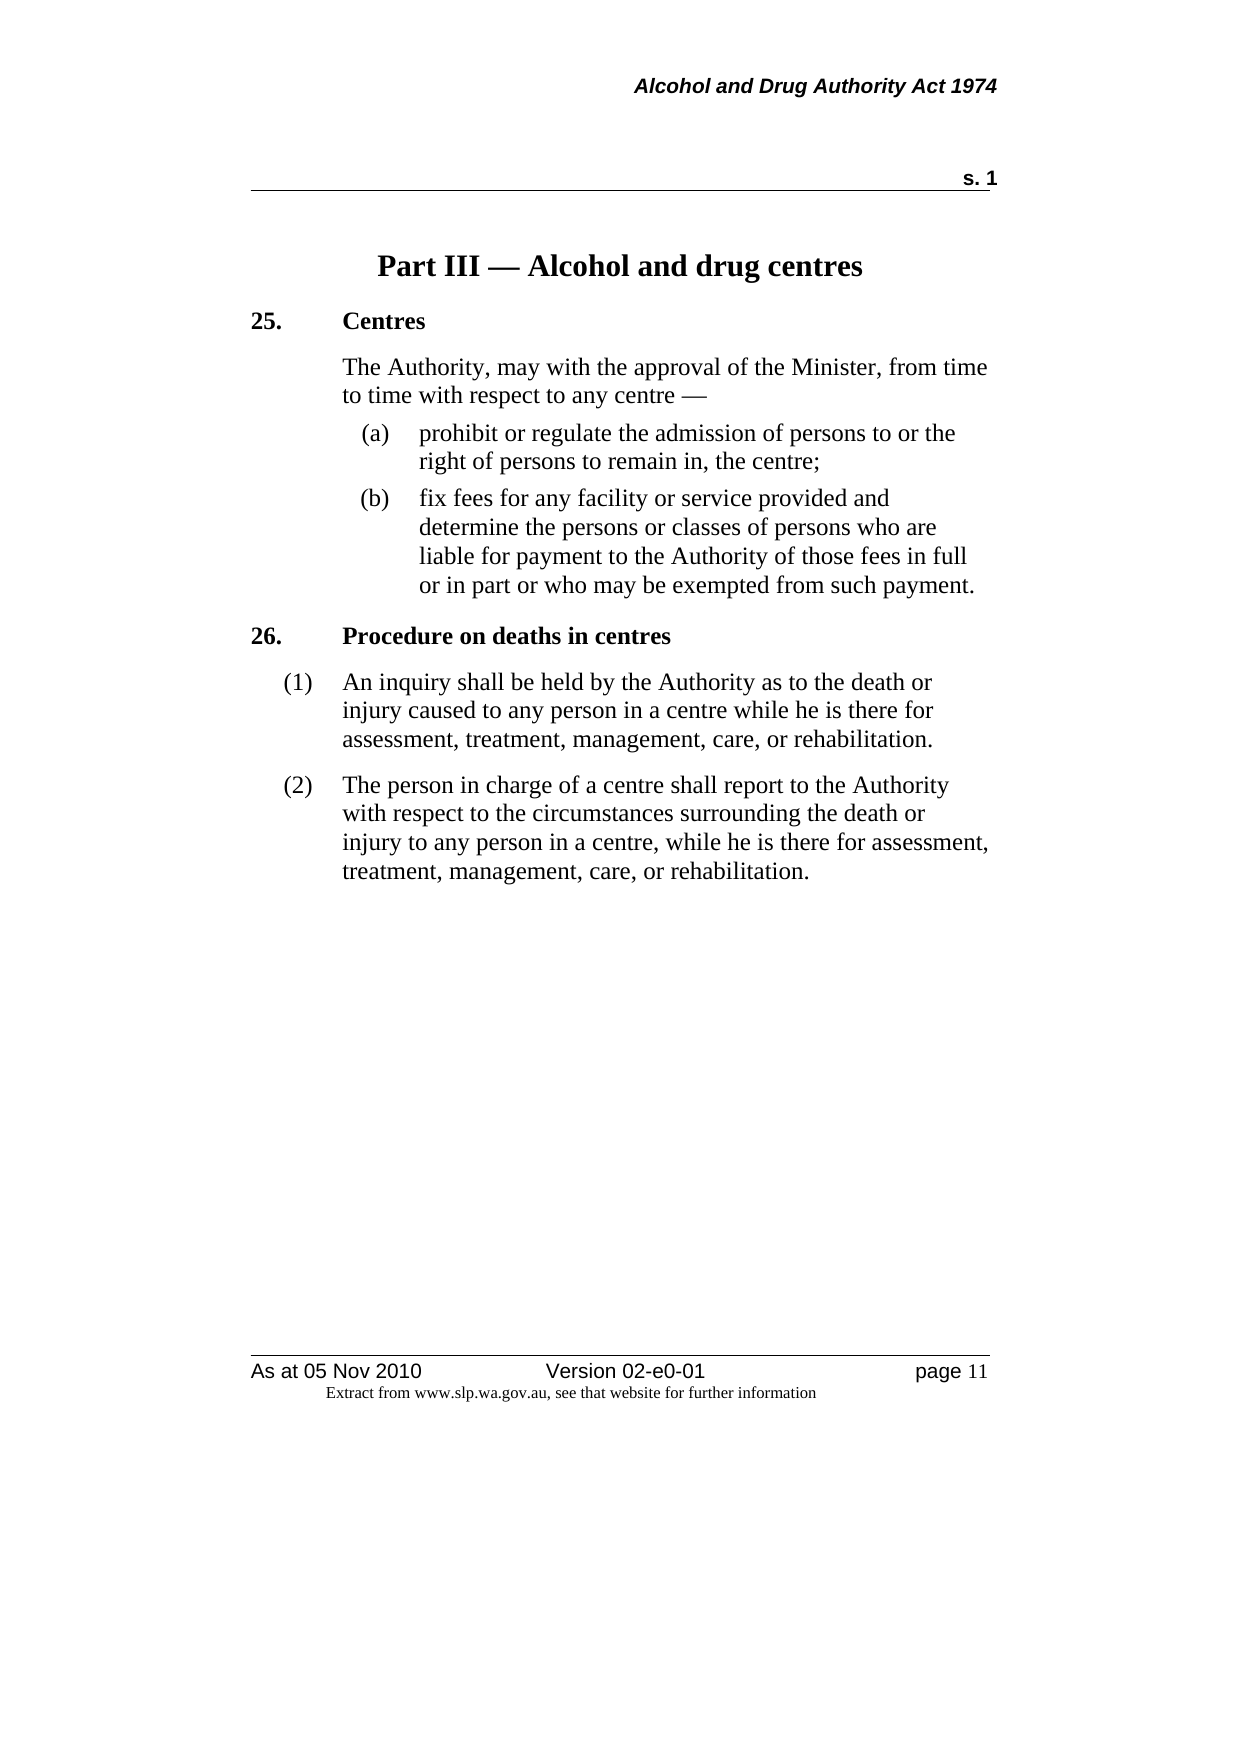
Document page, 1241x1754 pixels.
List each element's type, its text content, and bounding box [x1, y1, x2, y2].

text (a) prohibit or regulate the admission of persons to or the right of persons to remain in, the centre; [251, 418, 990, 475]
text (2) The person in charge of a centre shall report to the Authority with respect to the circumstances surrounding the death or injury to any person in a centre, while he is there for assessment, treatment, management, care, or rehabilitation. [251, 770, 990, 885]
text The Authority, may with the approval of the Minister, from time to time with respect to any centre — [251, 352, 990, 409]
text (b) fix fees for any facility or service provided and determine the persons or classes of persons who are liable for payment to the Authority of those fees in full or in part or who may be exempted from such payment. [251, 483, 990, 598]
text (1) An inquiry shall be held by the Authority as to the death or injury caused to any person in a centre while he is there for assessment, treatment, management, care, or rehabilitation. [251, 667, 990, 753]
subtitle Part III — Alcohol and drug centres [251, 247, 990, 283]
subtitle 25. Centres [251, 306, 990, 335]
subtitle 26. Procedure on deaths in centres [251, 621, 990, 650]
